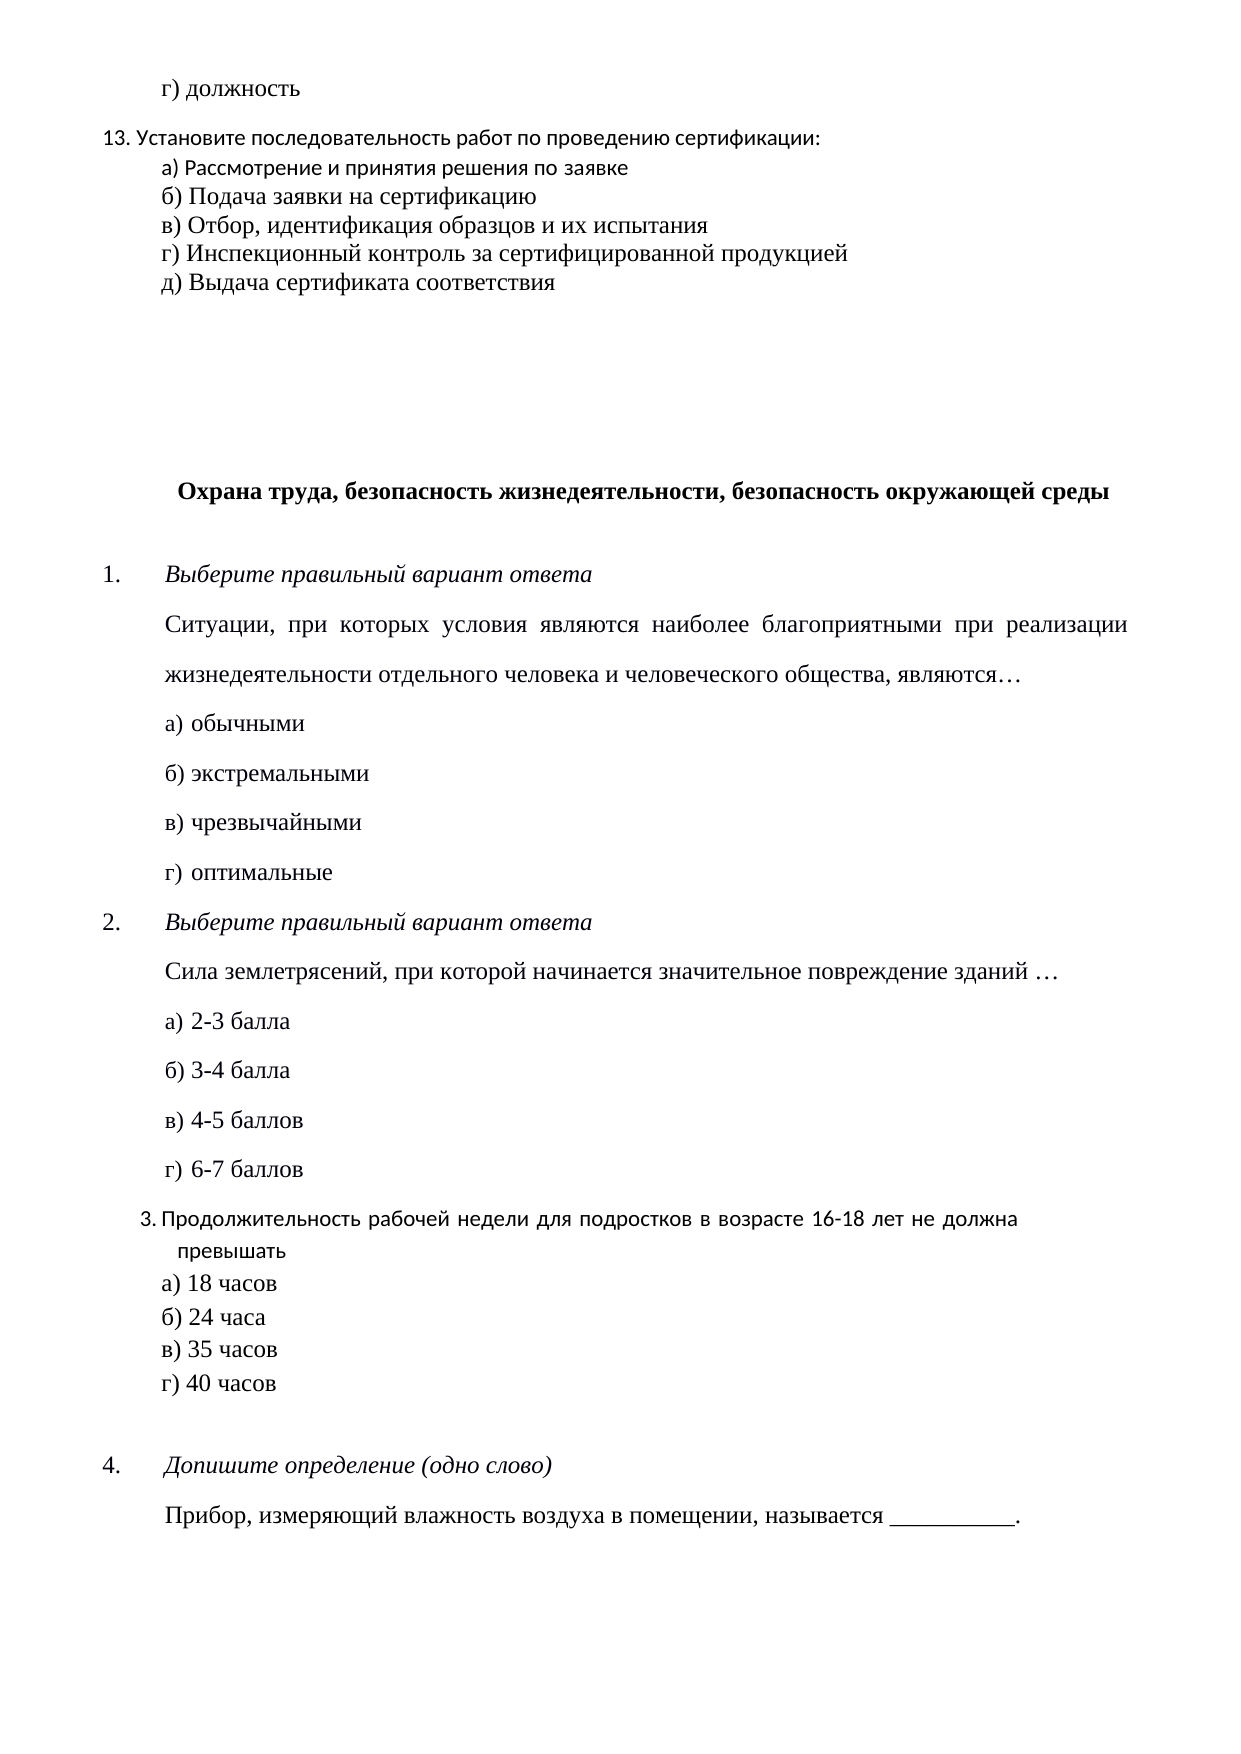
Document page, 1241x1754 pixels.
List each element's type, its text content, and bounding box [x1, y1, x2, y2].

text жизнедеятельности отдельного человека и человеческого общества, являются… [102, 659, 1173, 687]
text Охрана труда, безопасность жизнедеятельности, безопасность окружающей среды [177, 476, 1173, 505]
text г) 40 часов [102, 1368, 1173, 1396]
list Продолжительность рабочей недели для подростков в возрасте 16-18 лет не должна превышать [139, 1204, 1019, 1264]
text Сила землетрясений, при которой начинается значительное повреждение зданий … [102, 956, 1173, 985]
list а) Рассмотрение и принятия решения по заявке [161, 153, 866, 181]
text в) Отбор, идентификация образцов и их испытания [161, 210, 1173, 238]
text в) 35 часов [102, 1334, 1173, 1363]
text а) 18 часов [102, 1268, 1173, 1297]
text а) обычными [102, 708, 1173, 737]
text 1. Выберите правильный вариант ответа [102, 559, 1173, 588]
text д) Выдача сертификата соответствия [161, 267, 1173, 296]
text б) Подача заявки на сертификацию [161, 181, 1173, 210]
text б) 24 часа [102, 1302, 1173, 1330]
list 13. Установите последовательность работ по проведению сертификации: [102, 123, 892, 151]
text 2. Выберите правильный вариант ответа [102, 907, 1173, 935]
text г) Инспекционный контроль за сертифицированной продукцией [161, 238, 1173, 267]
text 4. Допишите определение (одно слово) [102, 1450, 1173, 1479]
text Прибор, измеряющий влажность воздуха в помещении, называется __________. [102, 1500, 1173, 1528]
text г) должность [161, 74, 423, 102]
text а) 2-3 балла [102, 1006, 1173, 1034]
text в) чрезвычайными [102, 807, 1173, 836]
text б) экстремальными [102, 758, 1173, 787]
text г) 6-7 баллов [102, 1154, 1173, 1183]
text Ситуации, при которых условия являются наиболее благоприятными при реализации [102, 609, 1173, 638]
text б) 3-4 балла [102, 1055, 1173, 1084]
text г) оптимальные [102, 857, 1173, 886]
text в) 4-5 баллов [102, 1105, 1173, 1134]
